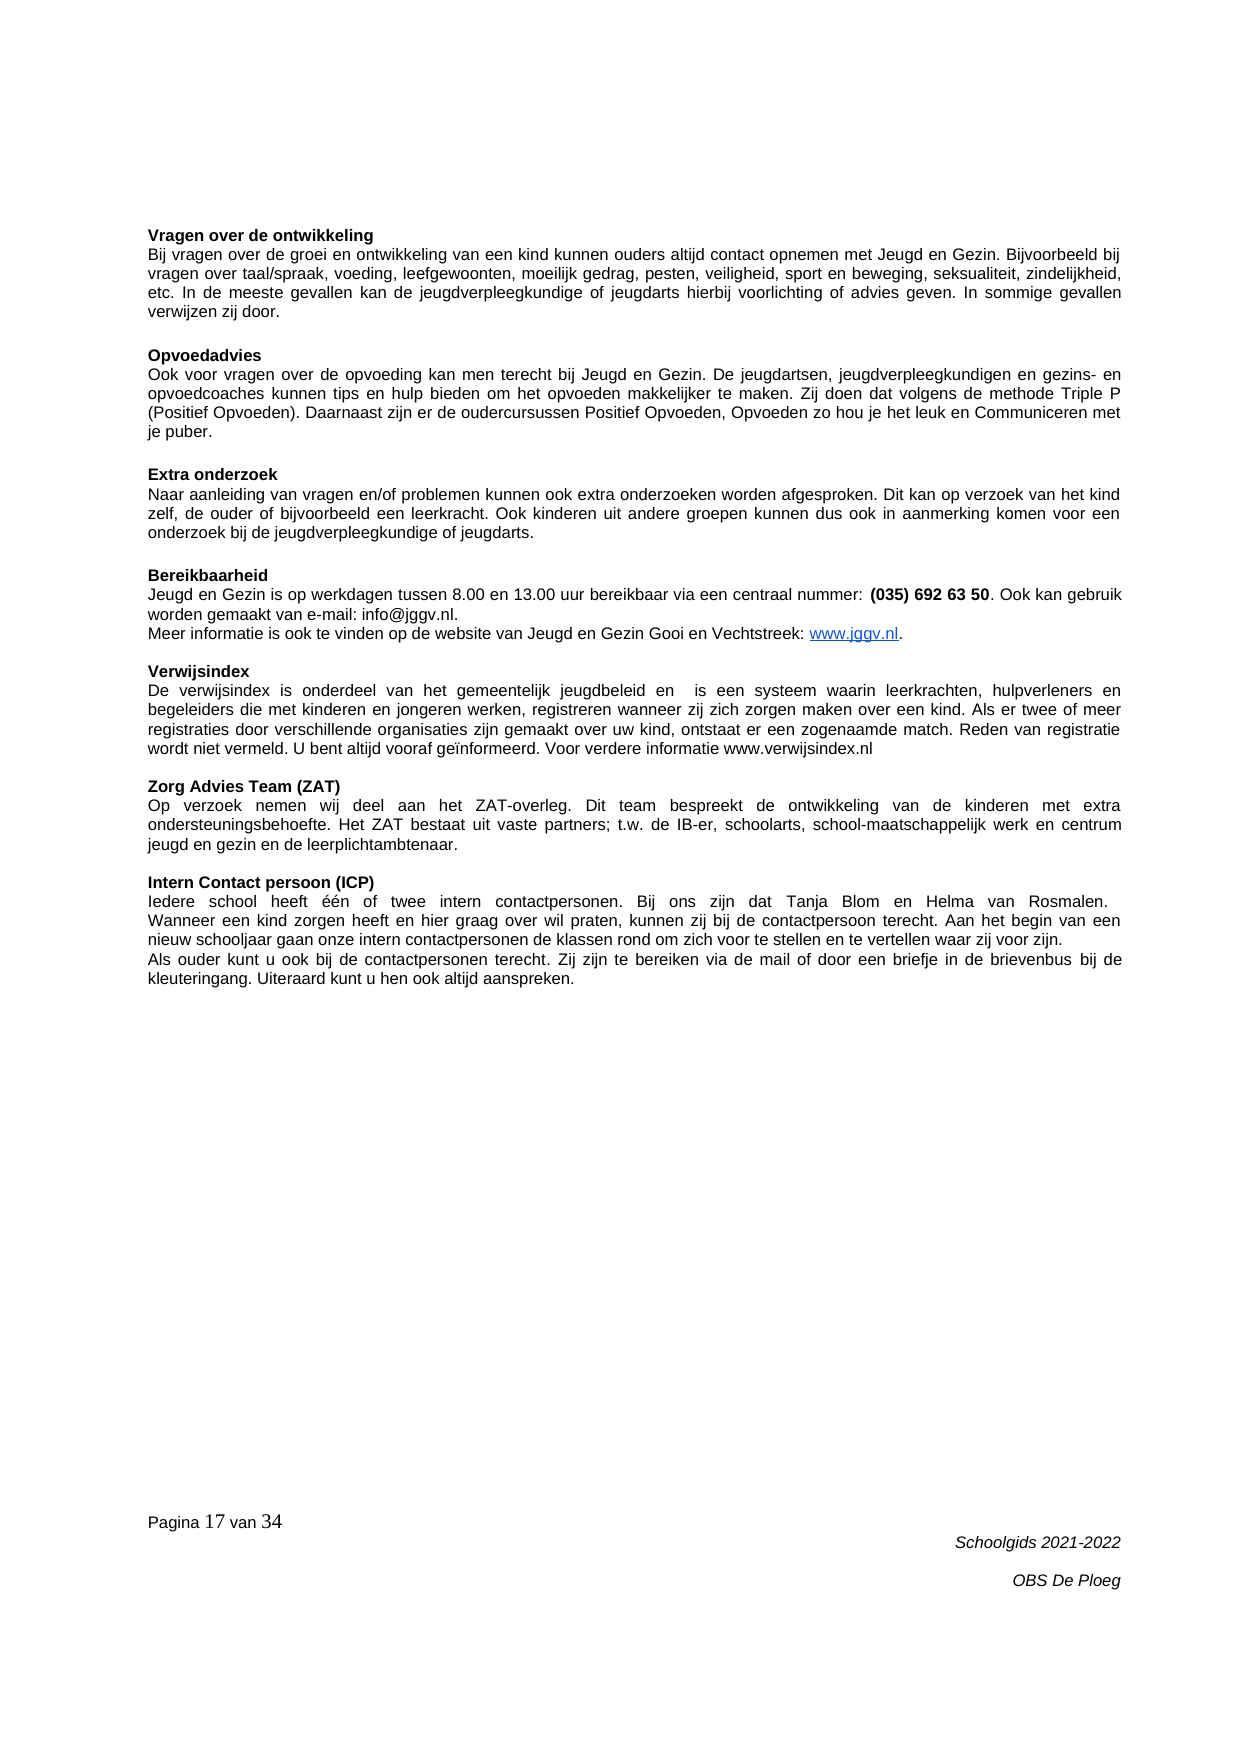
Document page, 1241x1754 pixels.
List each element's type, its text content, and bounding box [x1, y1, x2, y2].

text Intern Contact persoon (ICP) [148, 873, 1122, 892]
text Zorg Advies Team (ZAT) [148, 777, 1122, 796]
text Op verzoek nemen wij deel aan het ZAT-overleg. Dit team bespreekt de ontwikkeling van de kinderen met extra ondersteuningsbehoefte. Het ZAT bestaat uit vaste partners; t.w. de IB-er, schoolarts, school-maatschappelijk werk en centrum jeugd en gezin en de leerplichtambtenaar. [148, 796, 1122, 853]
text Jeugd en Gezin is op werkdagen tussen 8.00 en 13.00 uur bereikbaar via een centraal nummer: (035) 692 63 50. Ook kan gebruik worden gemaakt van e-mail: info@jggv.nl. [148, 585, 1122, 623]
text Opvoedadvies [148, 345, 1122, 364]
text Bij vragen over de groei en ontwikkeling van een kind kunnen ouders altijd contact opnemen met Jeugd en Gezin. Bijvoorbeeld bij vragen over taal/spraak, voeding, leefgewoonten, moeilijk gedrag, pesten, veiligheid, sport en beweging, seksualiteit, zindelijkheid, etc. In de meeste gevallen kan de jeugdverpleegkundige of jeugdarts hierbij voorlichting of advies geven. In sommige gevallen verwijzen zij door. [148, 244, 1122, 321]
text Naar aanleiding van vragen en/of problemen kunnen ook extra onderzoeken worden afgesproken. Dit kan op verzoek van het kind zelf, de ouder of bijvoorbeeld een leerkracht. Ook kinderen uit andere groepen kunnen dus ook in aanmerking komen voor een onderzoek bij de jeugdverpleegkundige of jeugdarts. [148, 484, 1122, 542]
text Ook voor vragen over de opvoeding kan men terecht bij Jeugd en Gezin. De jeugdartsen, jeugdverpleegkundigen en gezins- en opvoedcoaches kunnen tips en hulp bieden om het opvoeden makkelijker te maken. Zij doen dat volgens de methode Triple P (Positief Opvoeden). Daarnaast zijn er de oudercursussen Positief Opvoeden, Opvoeden zo hou je het leuk en Communiceren met je puber. [148, 364, 1122, 441]
text Meer informatie is ook te vinden op de website van Jeugd en Gezin Gooi en Vechtstreek: www.jggv.nl. [148, 623, 1122, 643]
text De verwijsindex is onderdeel van het gemeentelijk jeugdbeleid en is een systeem waarin leerkrachten, hulpverleners en begeleiders die met kinderen en jongeren werken, registreren wanneer zij zich zorgen maken over een kind. Als er twee of meer registraties door verschillende organisaties zijn gemaakt over uw kind, ontstaat er een zogenaamde match. Reden van registratie wordt niet vermeld. U bent altijd vooraf geïnformeerd. Voor verdere informatie www.verwijsindex.nl [148, 681, 1122, 758]
text Bereikbaarheid [148, 566, 1122, 585]
text Verwijsindex [148, 662, 1122, 681]
text Extra onderzoek [148, 465, 1122, 484]
text Als ouder kunt u ook bij de contactpersonen terecht. Zij zijn te bereiken via de mail of door een briefje in de brievenbus bij de kleuteringang. Uiteraard kunt u hen ook altijd aanspreken. [148, 949, 1122, 988]
text Vragen over de ontwikkeling [148, 225, 1122, 244]
text Iedere school heeft één of twee intern contactpersonen. Bij ons zijn dat Tanja Blom en Helma van Rosmalen. Wanneer een kind zorgen heeft en hier graag over wil praten, kunnen zij bij de contactpersoon terecht. Aan het begin van een nieuw schooljaar gaan onze intern contactpersonen de klassen rond om zich voor te stellen en te vertellen waar zij voor zijn. [148, 892, 1122, 949]
